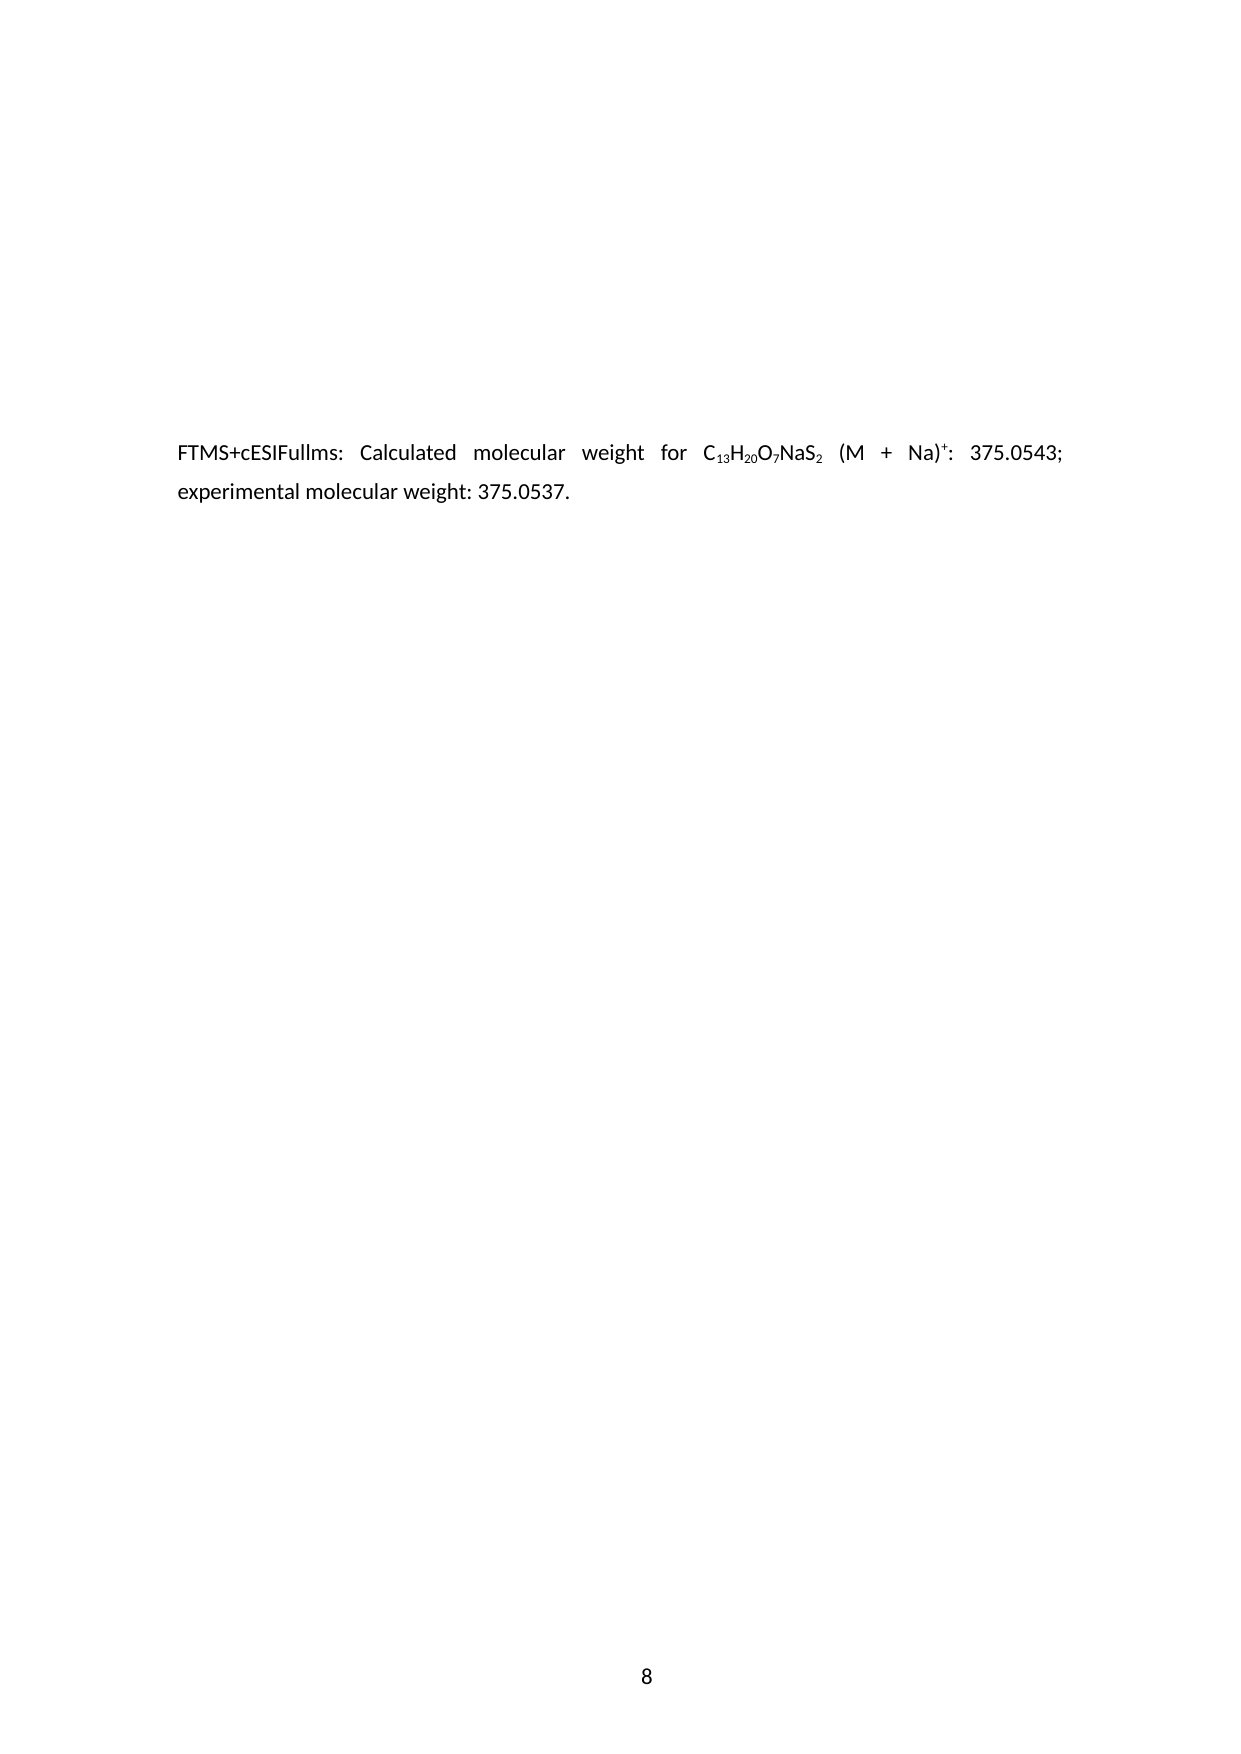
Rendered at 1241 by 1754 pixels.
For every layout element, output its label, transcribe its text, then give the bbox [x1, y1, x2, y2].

text FTMS+cESIFullms: Calculated molecular weight for C13H20O7NaS2 (M + Na)+: 375.0543; experimental molecular weight: 375.0537. [177, 436, 1063, 508]
